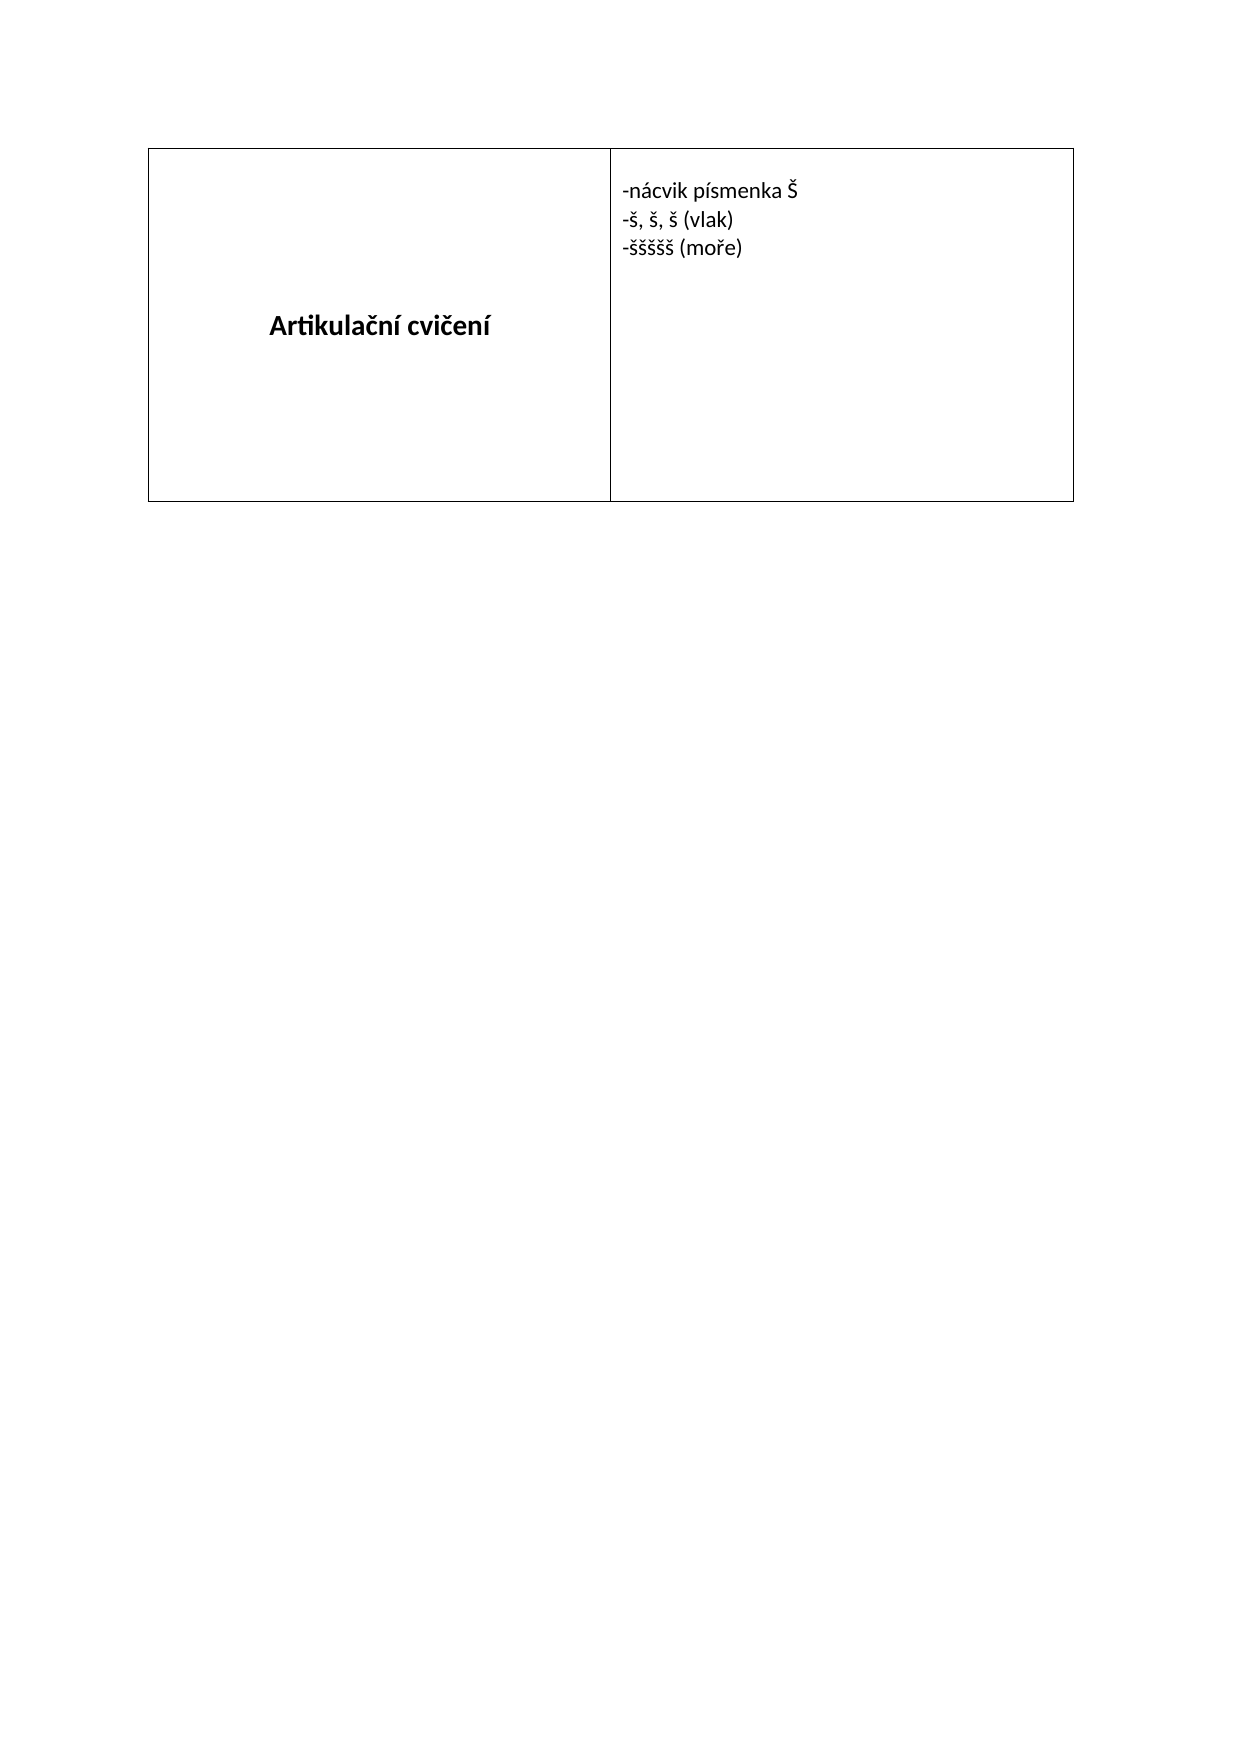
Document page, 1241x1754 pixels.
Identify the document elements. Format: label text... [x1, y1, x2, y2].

table_cell Artikulační cvičení [149, 149, 610, 501]
table_cell -nácvik písmenka Š -š, š, š (vlak) -ššššš (moře) [611, 149, 1073, 501]
